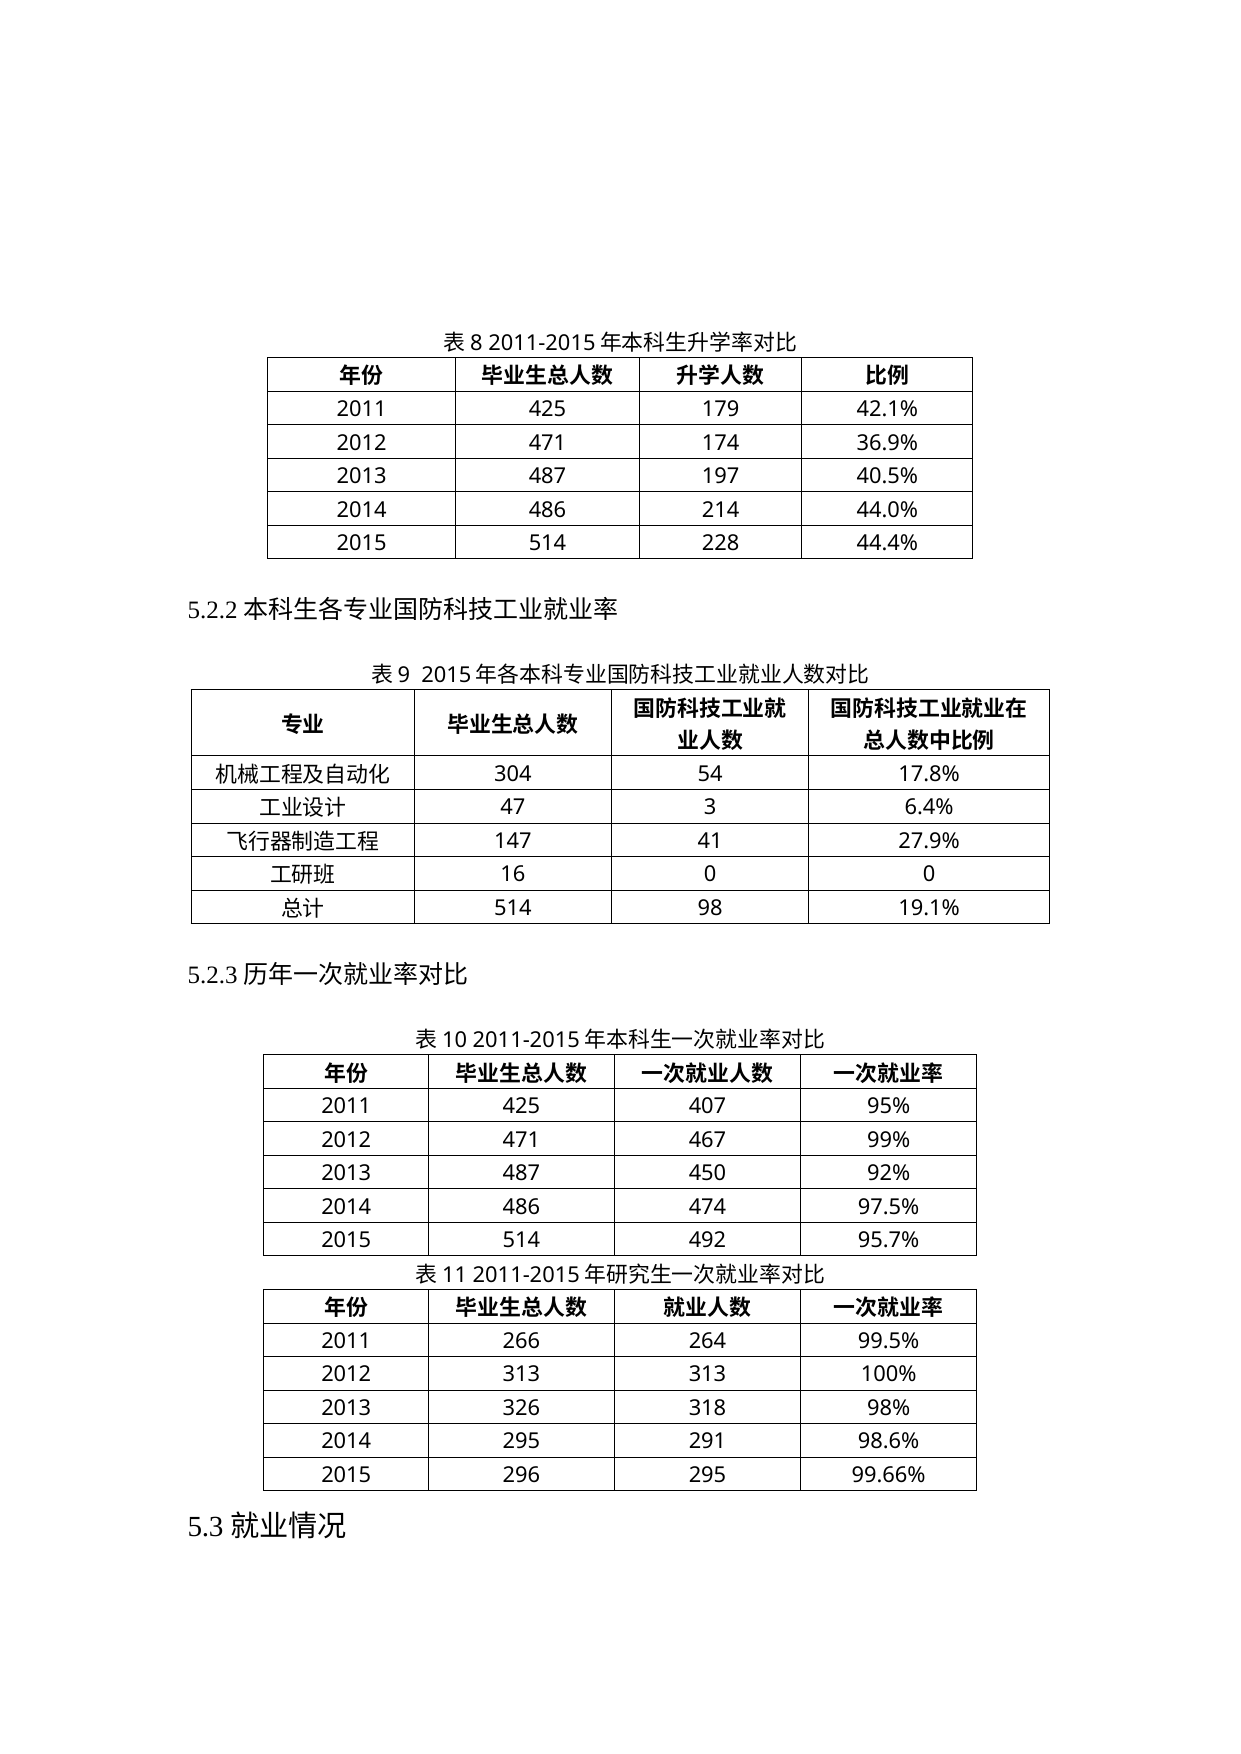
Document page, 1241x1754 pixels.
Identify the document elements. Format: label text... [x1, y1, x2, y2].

table_cell 467 [615, 1122, 800, 1155]
table_cell 42.1% [802, 392, 972, 424]
table_cell 304 [415, 756, 611, 789]
table_cell 3 [612, 790, 808, 822]
text 5.2.3 历年一次就业率对比 [187, 940, 1053, 1005]
table_cell 飞行器制造工程 [192, 824, 414, 856]
table_header 毕业生总人数 [429, 1290, 614, 1322]
table_cell 2013 [264, 1391, 428, 1423]
table_cell 487 [429, 1156, 614, 1188]
table_header 升学人数 [640, 358, 801, 391]
table_cell 工业设计 [192, 790, 414, 822]
table_cell 27.9% [809, 824, 1049, 856]
table_cell 2014 [264, 1189, 428, 1222]
table_cell 425 [429, 1089, 614, 1121]
table_cell 266 [429, 1324, 614, 1356]
table_cell 41 [612, 824, 808, 856]
table_cell 99.5% [801, 1324, 976, 1356]
text 表10 2011-2015年本科生一次就业率对比 [187, 1022, 1053, 1054]
table_cell 197 [640, 459, 801, 491]
table_cell 19.1% [809, 891, 1049, 923]
table_cell 98.6% [801, 1424, 976, 1457]
table_cell 179 [640, 392, 801, 424]
table_cell 296 [429, 1458, 614, 1490]
table_header 一次就业人数 [615, 1055, 800, 1088]
table_cell 0 [809, 857, 1049, 889]
table_cell 工研班 [192, 857, 414, 889]
table_cell 44.0% [802, 492, 972, 525]
table_cell 54 [612, 756, 808, 789]
table_cell 450 [615, 1156, 800, 1188]
table_header 年份 [264, 1290, 428, 1322]
table_cell 2015 [264, 1458, 428, 1490]
table_cell 514 [429, 1223, 614, 1255]
table_cell 487 [456, 459, 639, 491]
table_cell 264 [615, 1324, 800, 1356]
table_cell 16 [415, 857, 611, 889]
table_cell 2012 [268, 425, 455, 458]
table_header 专业 [192, 690, 414, 755]
table_cell 295 [429, 1424, 614, 1457]
table_cell 40.5% [802, 459, 972, 491]
text 5.3 就业情况 [187, 1491, 1053, 1556]
table_cell 318 [615, 1391, 800, 1423]
table_cell 514 [415, 891, 611, 923]
text 表11 2011-2015年研究生一次就业率对比 [187, 1256, 1053, 1289]
table_cell 0 [612, 857, 808, 889]
table_cell 295 [615, 1458, 800, 1490]
table_cell 99% [801, 1122, 976, 1155]
table_header 国防科技工业就业在总人数中比例 [809, 690, 1049, 755]
table_cell 486 [456, 492, 639, 525]
table_header 国防科技工业就业人数 [612, 690, 808, 755]
table_cell 228 [640, 526, 801, 558]
table_header 年份 [264, 1055, 428, 1088]
table_cell 97.5% [801, 1189, 976, 1222]
table_cell 47 [415, 790, 611, 822]
table_header 一次就业率 [801, 1290, 976, 1322]
table_cell 147 [415, 824, 611, 856]
table_cell 2014 [264, 1424, 428, 1457]
table_cell 2014 [268, 492, 455, 525]
table_header 年份 [268, 358, 455, 391]
table_cell 326 [429, 1391, 614, 1423]
table_header 毕业生总人数 [456, 358, 639, 391]
table_cell 95% [801, 1089, 976, 1121]
table_cell 2011 [268, 392, 455, 424]
text 5.2.2 本科生各专业国防科技工业就业率 [187, 576, 1053, 641]
table_cell 36.9% [802, 425, 972, 458]
table_cell 471 [429, 1122, 614, 1155]
table_header 毕业生总人数 [429, 1055, 614, 1088]
table_header 一次就业率 [801, 1055, 976, 1088]
table_cell 2012 [264, 1122, 428, 1155]
table_cell 98 [612, 891, 808, 923]
table_cell 98% [801, 1391, 976, 1423]
text 表9 2015年各本科专业国防科技工业就业人数对比 [187, 657, 1053, 689]
table_cell 514 [456, 526, 639, 558]
table_cell 313 [615, 1357, 800, 1389]
table_cell 425 [456, 392, 639, 424]
table_header 毕业生总人数 [415, 690, 611, 755]
table_cell 100% [801, 1357, 976, 1389]
table_cell 486 [429, 1189, 614, 1222]
table_cell 174 [640, 425, 801, 458]
table_cell 6.4% [809, 790, 1049, 822]
table_cell 2013 [268, 459, 455, 491]
table_cell 2015 [264, 1223, 428, 1255]
table_cell 492 [615, 1223, 800, 1255]
table_cell 214 [640, 492, 801, 525]
table_cell 44.4% [802, 526, 972, 558]
table_cell 机械工程及自动化 [192, 756, 414, 789]
table_cell 17.8% [809, 756, 1049, 789]
table_cell 2011 [264, 1089, 428, 1121]
table_cell 总计 [192, 891, 414, 923]
table_cell 2013 [264, 1156, 428, 1188]
table_header 就业人数 [615, 1290, 800, 1322]
table_cell 291 [615, 1424, 800, 1457]
table_cell 474 [615, 1189, 800, 1222]
table_cell 92% [801, 1156, 976, 1188]
table_cell 99.66% [801, 1458, 976, 1490]
table_cell 95.7% [801, 1223, 976, 1255]
table_cell 313 [429, 1357, 614, 1389]
table_cell 2011 [264, 1324, 428, 1356]
table_cell 471 [456, 425, 639, 458]
table_cell 2015 [268, 526, 455, 558]
table_cell 2012 [264, 1357, 428, 1389]
table_cell 407 [615, 1089, 800, 1121]
text 表8 2011-2015年本科生升学率对比 [187, 324, 1053, 357]
table_header 比例 [802, 358, 972, 391]
